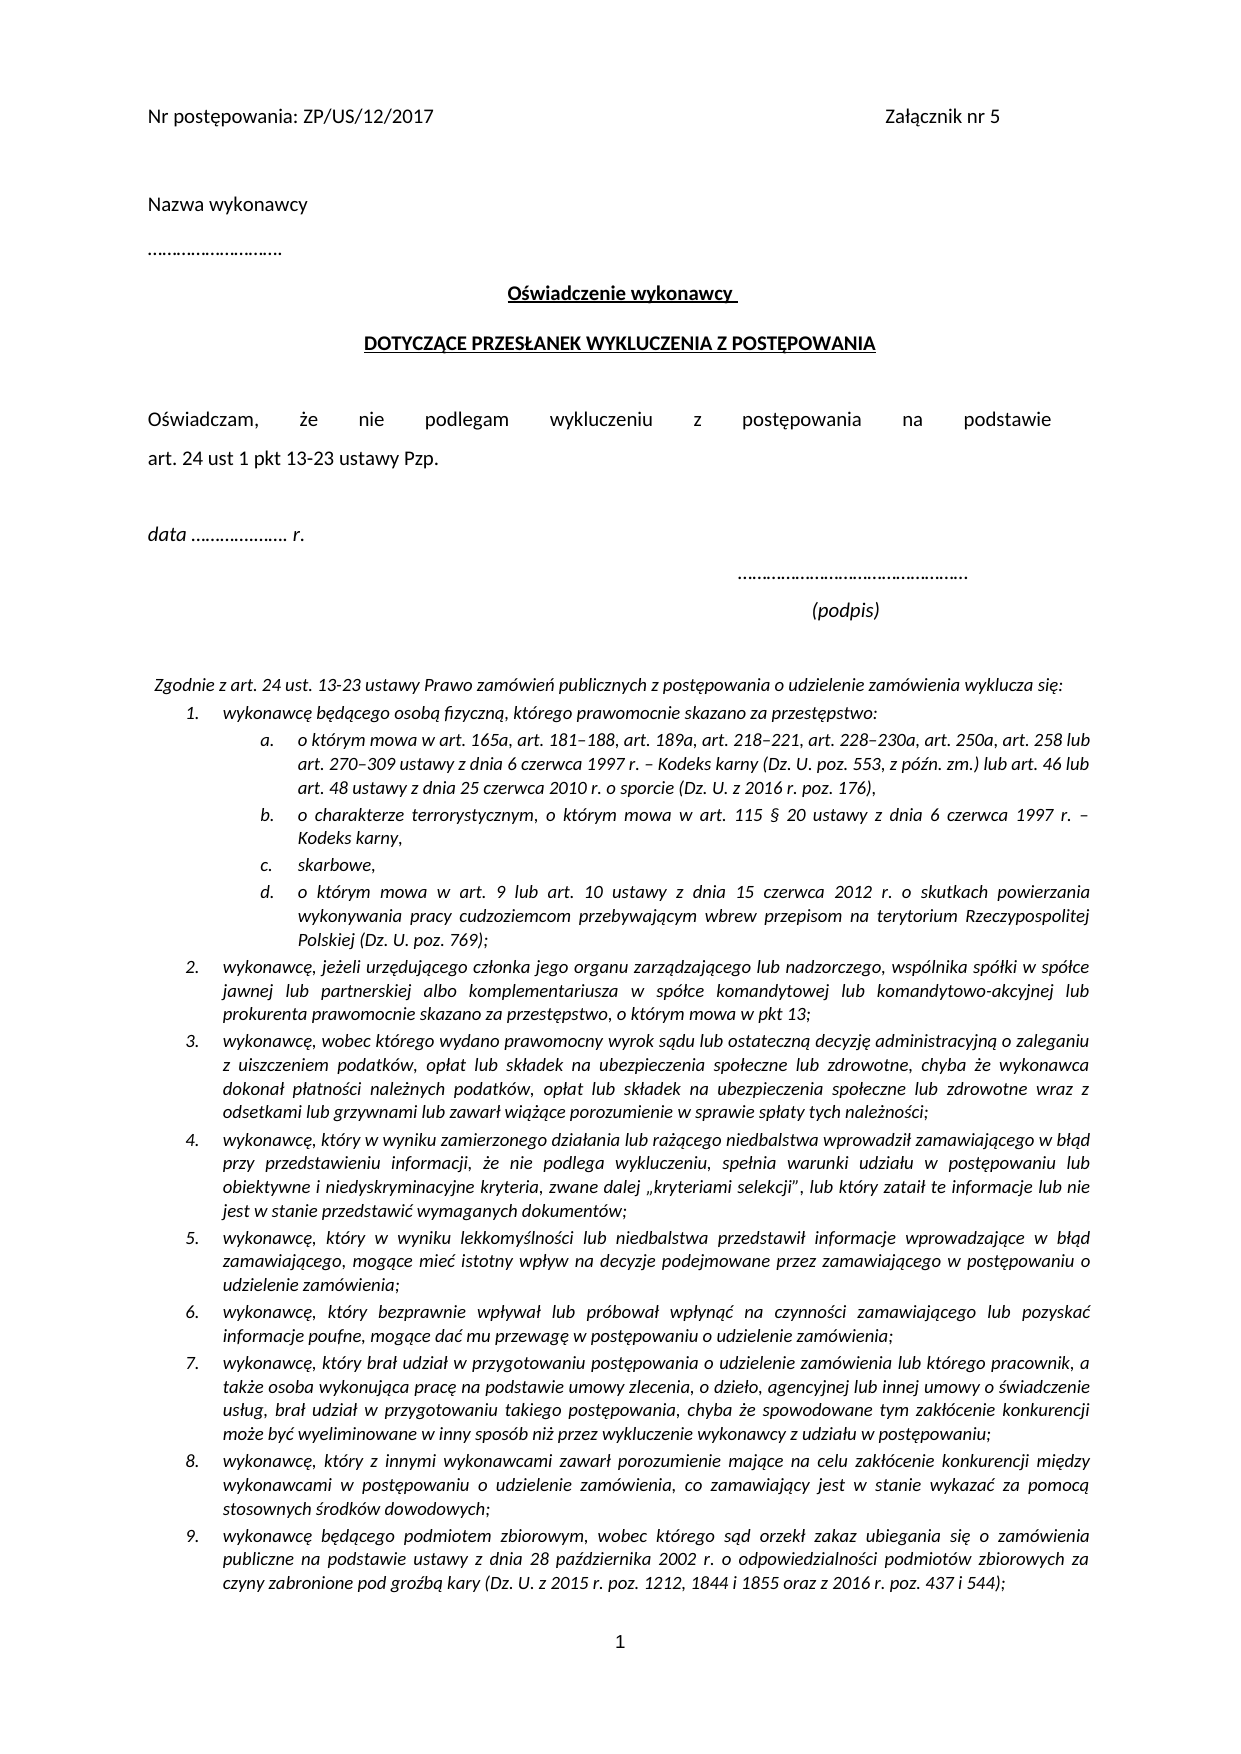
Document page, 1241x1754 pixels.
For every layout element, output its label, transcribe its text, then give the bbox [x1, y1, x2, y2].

text (podpis) [738, 597, 1093, 623]
list wykonawcę, wobec którego wydano prawomocny wyrok sądu lub ostateczną decyzję administracyjną o zaleganiu z uiszczeniem podatków, opłat lub składek na ubezpieczenia społeczne lub zdrowotne, chyba że wykonawca dokonał płatności należnych podatków, opłat lub składek na ubezpieczenia społeczne lub zdrowotne wraz z odsetkami lub grzywnami lub zawarł wiążące porozumienie w sprawie spłaty tych należności; [185, 1029, 1091, 1124]
text Nazwa wykonawcy [148, 192, 1093, 217]
text Nr postępowania: ZP/US/12/2017 Załącznik nr 5 [148, 103, 1093, 129]
list wykonawcę będącego osobą fizyczną, którego prawomocnie skazano za przestępstwo: [185, 701, 1091, 724]
list o którym mowa w art. 165a, art. 181–188, art. 189a, art. 218–221, art. 228–230a, art. 250a, art. 258 lub art. 270–309 ustawy z dnia 6 czerwca 1997 r. – Kodeks karny (Dz. U. poz. 553, z późn. zm.) lub art. 46 lub art. 48 ustawy z dnia 25 czerwca 2010 r. o sporcie (Dz. U. z 2016 r. poz. 176), [260, 728, 1091, 799]
list skarbowe, [260, 853, 1091, 876]
list o którym mowa w art. 9 lub art. 10 ustawy z dnia 15 czerwca 2012 r. o skutkach powierzania wykonywania pracy cudzoziemcom przebywającym wbrew przepisom na terytorium Rzeczypospolitej Polskiej (Dz. U. poz. 769); [260, 881, 1091, 951]
list o charakterze terrorystycznym, o którym mowa w art. 115 § 20 ustawy z dnia 6 czerwca 1997 r. – Kodeks karny, [260, 803, 1091, 849]
text ………………………………………… [148, 559, 1093, 584]
text Zgodnie z art. 24 ust. 13-23 ustawy Prawo zamówień publicznych z postępowania o udzielenie zamówienia wyklucza się: [154, 673, 1091, 696]
text DOTYCZĄCE PRZESŁANEK WYKLUCZENIA Z POSTĘPOWANIA [148, 330, 1093, 356]
list wykonawcę, który z innymi wykonawcami zawarł porozumienie mające na celu zakłócenie konkurencji między wykonawcami w postępowaniu o udzielenie zamówienia, co zamawiający jest w stanie wykazać za pomocą stosownych środków dowodowych; [185, 1449, 1091, 1520]
text Oświadczenie wykonawcy [148, 280, 1093, 305]
list wykonawcę, który brał udział w przygotowaniu postępowania o udzielenie zamówienia lub którego pracownik, a także osoba wykonująca pracę na podstawie umowy zlecenia, o dzieło, agencyjnej lub innej umowy o świadczenie usług, brał udział w przygotowaniu takiego postępowania, chyba że spowodowane tym zakłócenie konkurencji może być wyeliminowane w inny sposób niż przez wykluczenie wykonawcy z udziału w postępowaniu; [185, 1351, 1091, 1445]
list wykonawcę, który bezprawnie wpływał lub próbował wpłynąć na czynności zamawiającego lub pozyskać informacje poufne, mogące dać mu przewagę w postępowaniu o udzielenie zamówienia; [185, 1300, 1091, 1347]
list wykonawcę będącego podmiotem zbiorowym, wobec którego sąd orzekł zakaz ubiegania się o zamówienia publiczne na podstawie ustawy z dnia 28 października 2002 r. o odpowiedzialności podmiotów zbiorowych za czyny zabronione pod groźbą kary (Dz. U. z 2015 r. poz. 1212, 1844 i 1855 oraz z 2016 r. poz. 437 i 544); [185, 1524, 1091, 1594]
list wykonawcę, jeżeli urzędującego członka jego organu zarządzającego lub nadzorczego, wspólnika spółki w spółce jawnej lub partnerskiej albo komplementariusza w spółce komandytowej lub komandytowo-akcyjnej lub prokurenta prawomocnie skazano za przestępstwo, o którym mowa w pkt 13; [185, 955, 1091, 1025]
text ………………………. [148, 236, 1093, 261]
list wykonawcę, który w wyniku zamierzonego działania lub rażącego niedbalstwa wprowadził zamawiającego w błąd przy przedstawieniu informacji, że nie podlega wykluczeniu, spełnia warunki udziału w postępowaniu lub obiektywne i niedyskryminacyjne kryteria, zwane dalej „kryteriami selekcji”, lub który zataił te informacje lub nie jest w stanie przedstawić wymaganych dokumentów; [185, 1128, 1091, 1222]
text Oświadczam, że nie podlegam wykluczeniu z postępowania na podstawie art. 24 ust 1 pkt 13-23 ustawy Pzp. [148, 407, 1093, 470]
list wykonawcę, który w wyniku lekkomyślności lub niedbalstwa przedstawił informacje wprowadzające w błąd zamawiającego, mogące mieć istotny wpływ na decyzje podejmowane przez zamawiającego w postępowaniu o udzielenie zamówienia; [185, 1226, 1091, 1296]
text data ………….……. r. [148, 521, 1093, 546]
